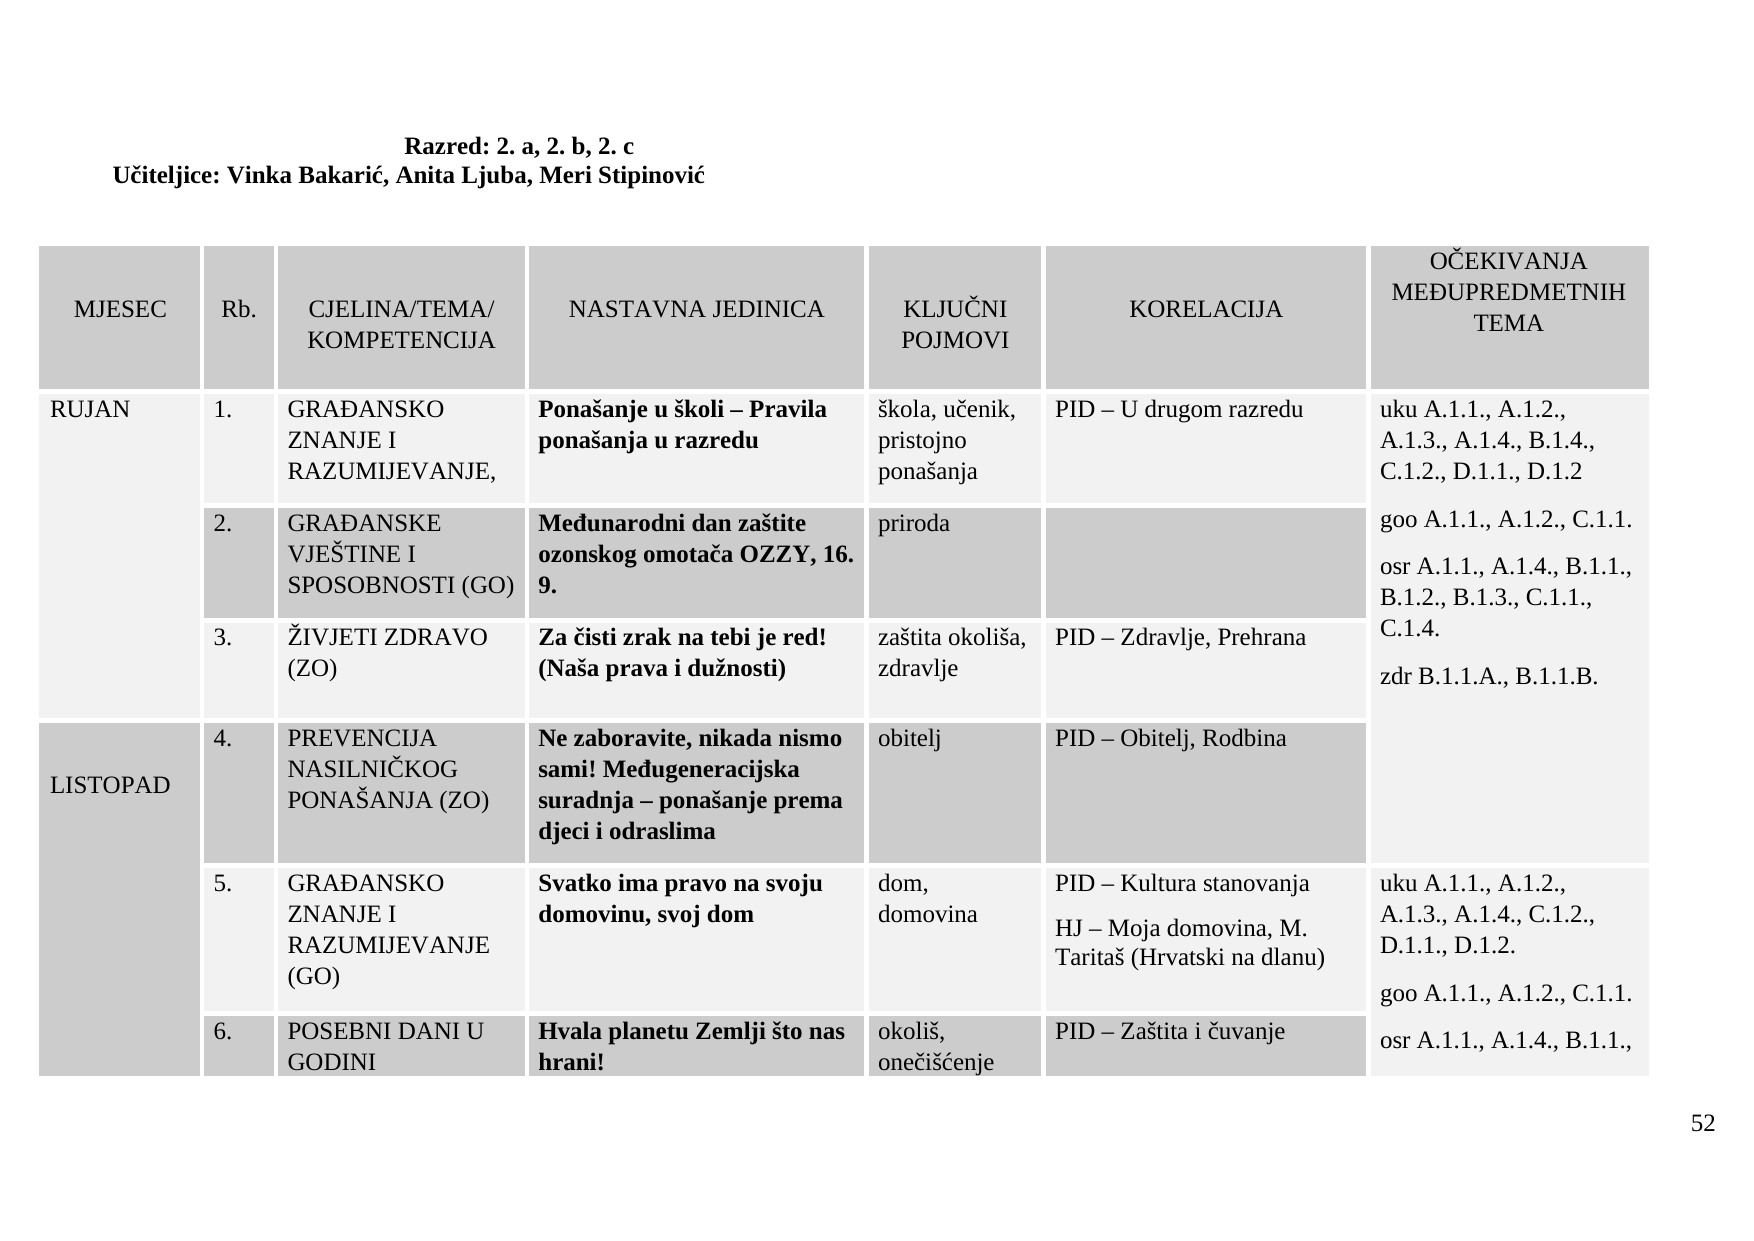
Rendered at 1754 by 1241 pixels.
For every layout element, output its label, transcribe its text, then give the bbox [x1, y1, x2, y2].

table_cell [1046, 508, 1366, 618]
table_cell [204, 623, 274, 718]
text Razred: 2. a, 2. b, 2. c [38, 131, 1716, 160]
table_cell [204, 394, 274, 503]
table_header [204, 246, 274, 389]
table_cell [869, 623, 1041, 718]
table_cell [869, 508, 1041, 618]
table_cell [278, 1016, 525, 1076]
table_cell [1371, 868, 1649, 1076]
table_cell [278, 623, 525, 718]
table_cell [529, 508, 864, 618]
text Učiteljice: Vinka Bakarić, Anita Ljuba, Meri Stipinović [38, 160, 1716, 189]
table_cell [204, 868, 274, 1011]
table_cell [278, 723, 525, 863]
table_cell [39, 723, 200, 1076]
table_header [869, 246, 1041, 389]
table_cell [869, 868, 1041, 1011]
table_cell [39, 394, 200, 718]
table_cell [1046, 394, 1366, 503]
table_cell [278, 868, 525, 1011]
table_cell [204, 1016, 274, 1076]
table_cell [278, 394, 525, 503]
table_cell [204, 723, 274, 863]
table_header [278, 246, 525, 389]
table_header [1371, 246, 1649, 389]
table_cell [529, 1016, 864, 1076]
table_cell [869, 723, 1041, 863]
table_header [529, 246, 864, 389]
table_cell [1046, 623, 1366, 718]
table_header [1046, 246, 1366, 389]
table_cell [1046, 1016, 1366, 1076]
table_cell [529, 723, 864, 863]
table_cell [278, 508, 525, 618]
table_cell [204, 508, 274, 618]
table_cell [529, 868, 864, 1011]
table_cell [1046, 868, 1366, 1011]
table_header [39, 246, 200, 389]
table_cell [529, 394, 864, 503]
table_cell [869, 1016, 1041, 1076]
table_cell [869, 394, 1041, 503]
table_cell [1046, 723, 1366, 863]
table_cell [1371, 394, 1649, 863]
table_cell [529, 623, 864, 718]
